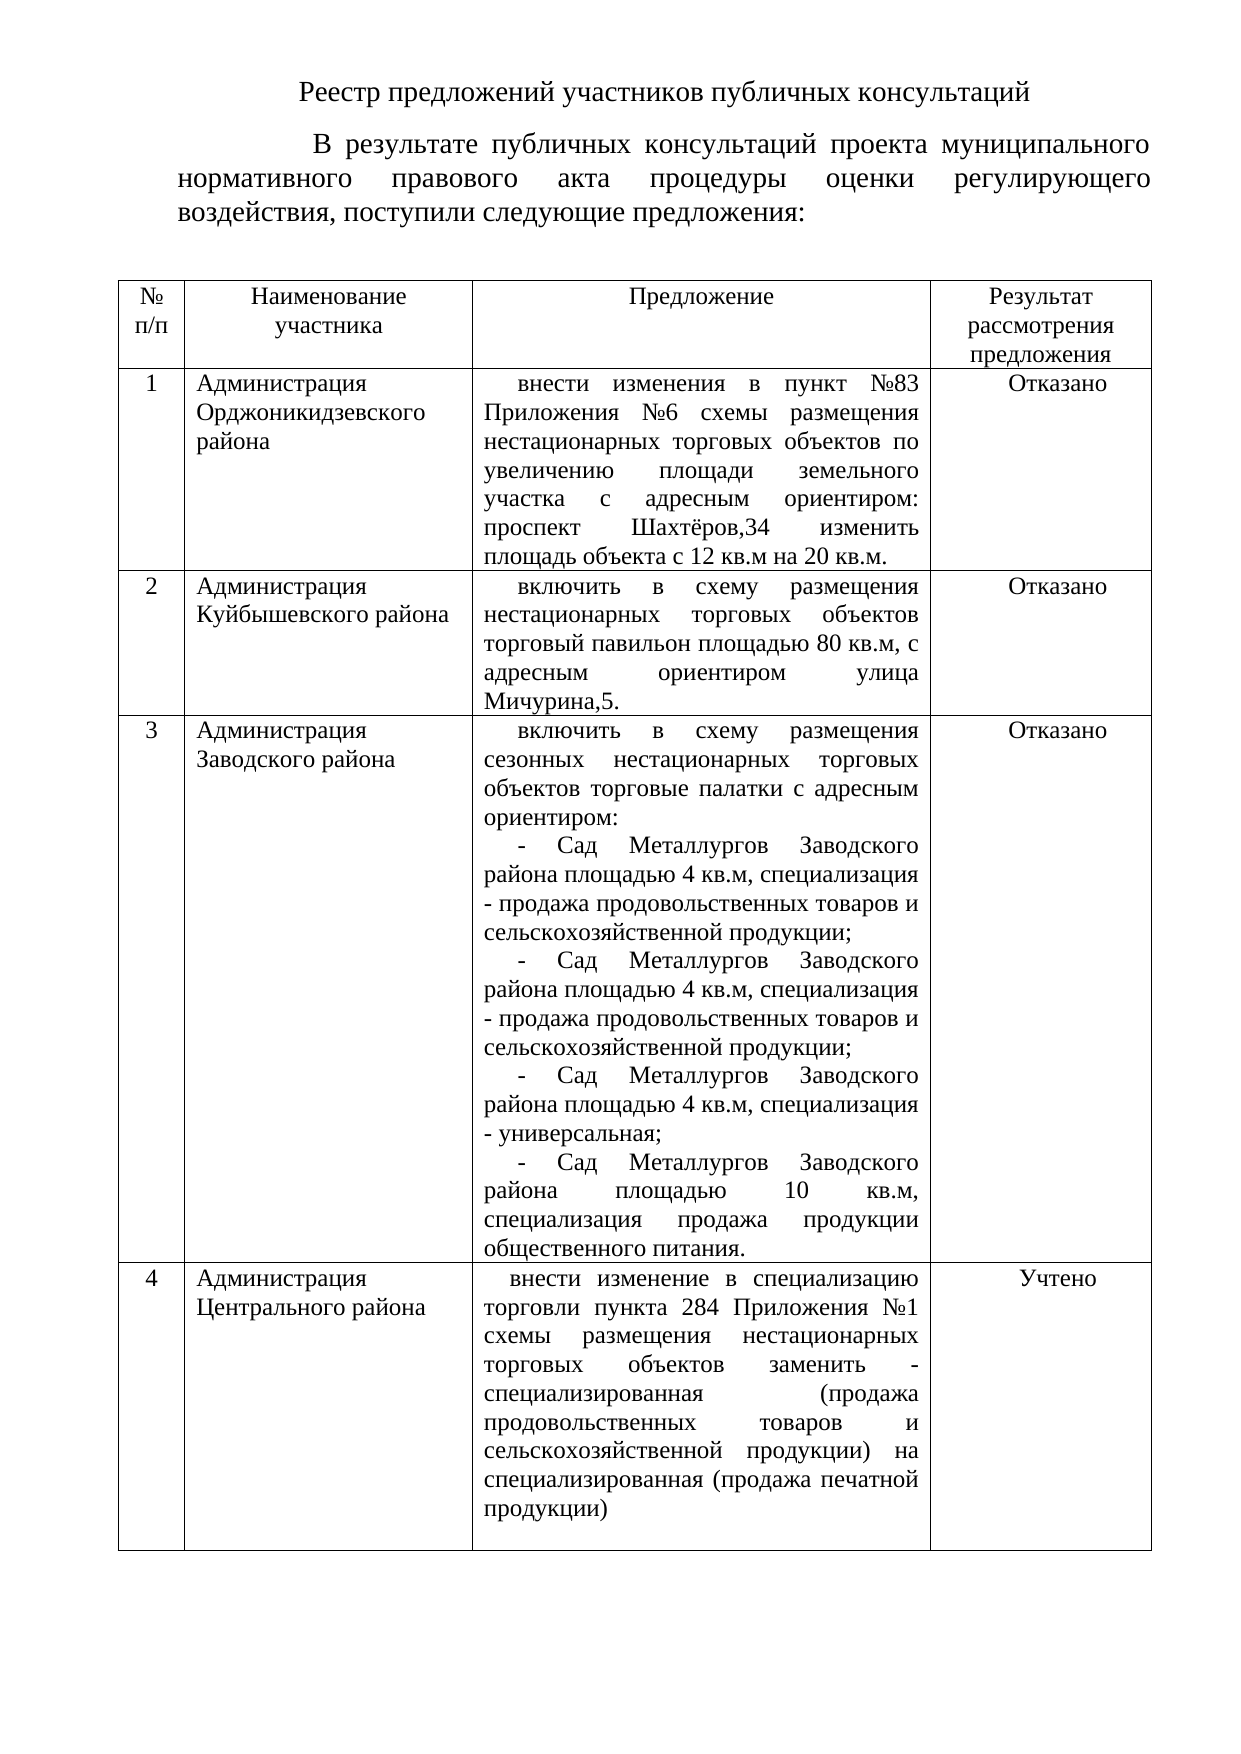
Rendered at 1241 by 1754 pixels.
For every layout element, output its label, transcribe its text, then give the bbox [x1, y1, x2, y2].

table_header № п/п [119, 281, 184, 367]
table_cell Отказано [931, 369, 1151, 570]
table_header Наименование участника [185, 281, 472, 367]
table_cell Отказано [931, 571, 1151, 714]
table_cell Отказано [931, 716, 1151, 1262]
table_cell 3 [119, 716, 184, 1262]
table_cell включить в схему размещения сезонных нестационарных торговых объектов торговые палатки с адресным ориентиром: - Сад Металлургов Заводского района площадью 4 кв.м, специализация - продажа продовольственных товаров и сельскохозяйственной продукции; - Сад Металлургов Заводского района площадью 4 кв.м, специализация - продажа продовольственных товаров и сельскохозяйственной продукции; - Сад Металлургов Заводского района площадью 4 кв.м, специализация - универсальная; - Сад Металлургов Заводского района площадью 10 кв.м, специализация продажа продукции общественного питания. [473, 716, 930, 1262]
table_cell Учтено [931, 1263, 1151, 1550]
table_cell 1 [119, 369, 184, 570]
table_cell Администрация Куйбышевского района [185, 571, 472, 714]
table_cell Администрация Орджоникидзевского района [185, 369, 472, 570]
table_cell внести изменение в специализацию торговли пункта 284 Приложения №1 схемы размещения нестационарных торговых объектов заменить - специализированная (продажа продовольственных товаров и сельскохозяйственной продукции) на специализированная (продажа печатной продукции) [473, 1263, 930, 1550]
text Реестр предложений участников публичных консультаций [177, 74, 1152, 107]
table_cell 2 [119, 571, 184, 714]
table_cell включить в схему размещения нестационарных торговых объектов торговый павильон площадью 80 кв.м, с адресным ориентиром улица Мичурина,5. [473, 571, 930, 714]
text В результате публичных консультаций проекта муниципального нормативного правового акта процедуры оценки регулирующего воздействия, поступили следующие предложения: [177, 127, 1152, 227]
table_cell Администрация Заводского района [185, 716, 472, 1262]
table_header Результат рассмотрения предложения [931, 281, 1151, 367]
table_header Предложение [473, 281, 930, 367]
table_cell Администрация Центрального района [185, 1263, 472, 1550]
table_cell 4 [119, 1263, 184, 1550]
table_cell внести изменения в пункт №83 Приложения №6 схемы размещения нестационарных торговых объектов по увеличению площади земельного участка с адресным ориентиром: проспект Шахтёров,34 изменить площадь объекта с 12 кв.м на 20 кв.м. [473, 369, 930, 570]
